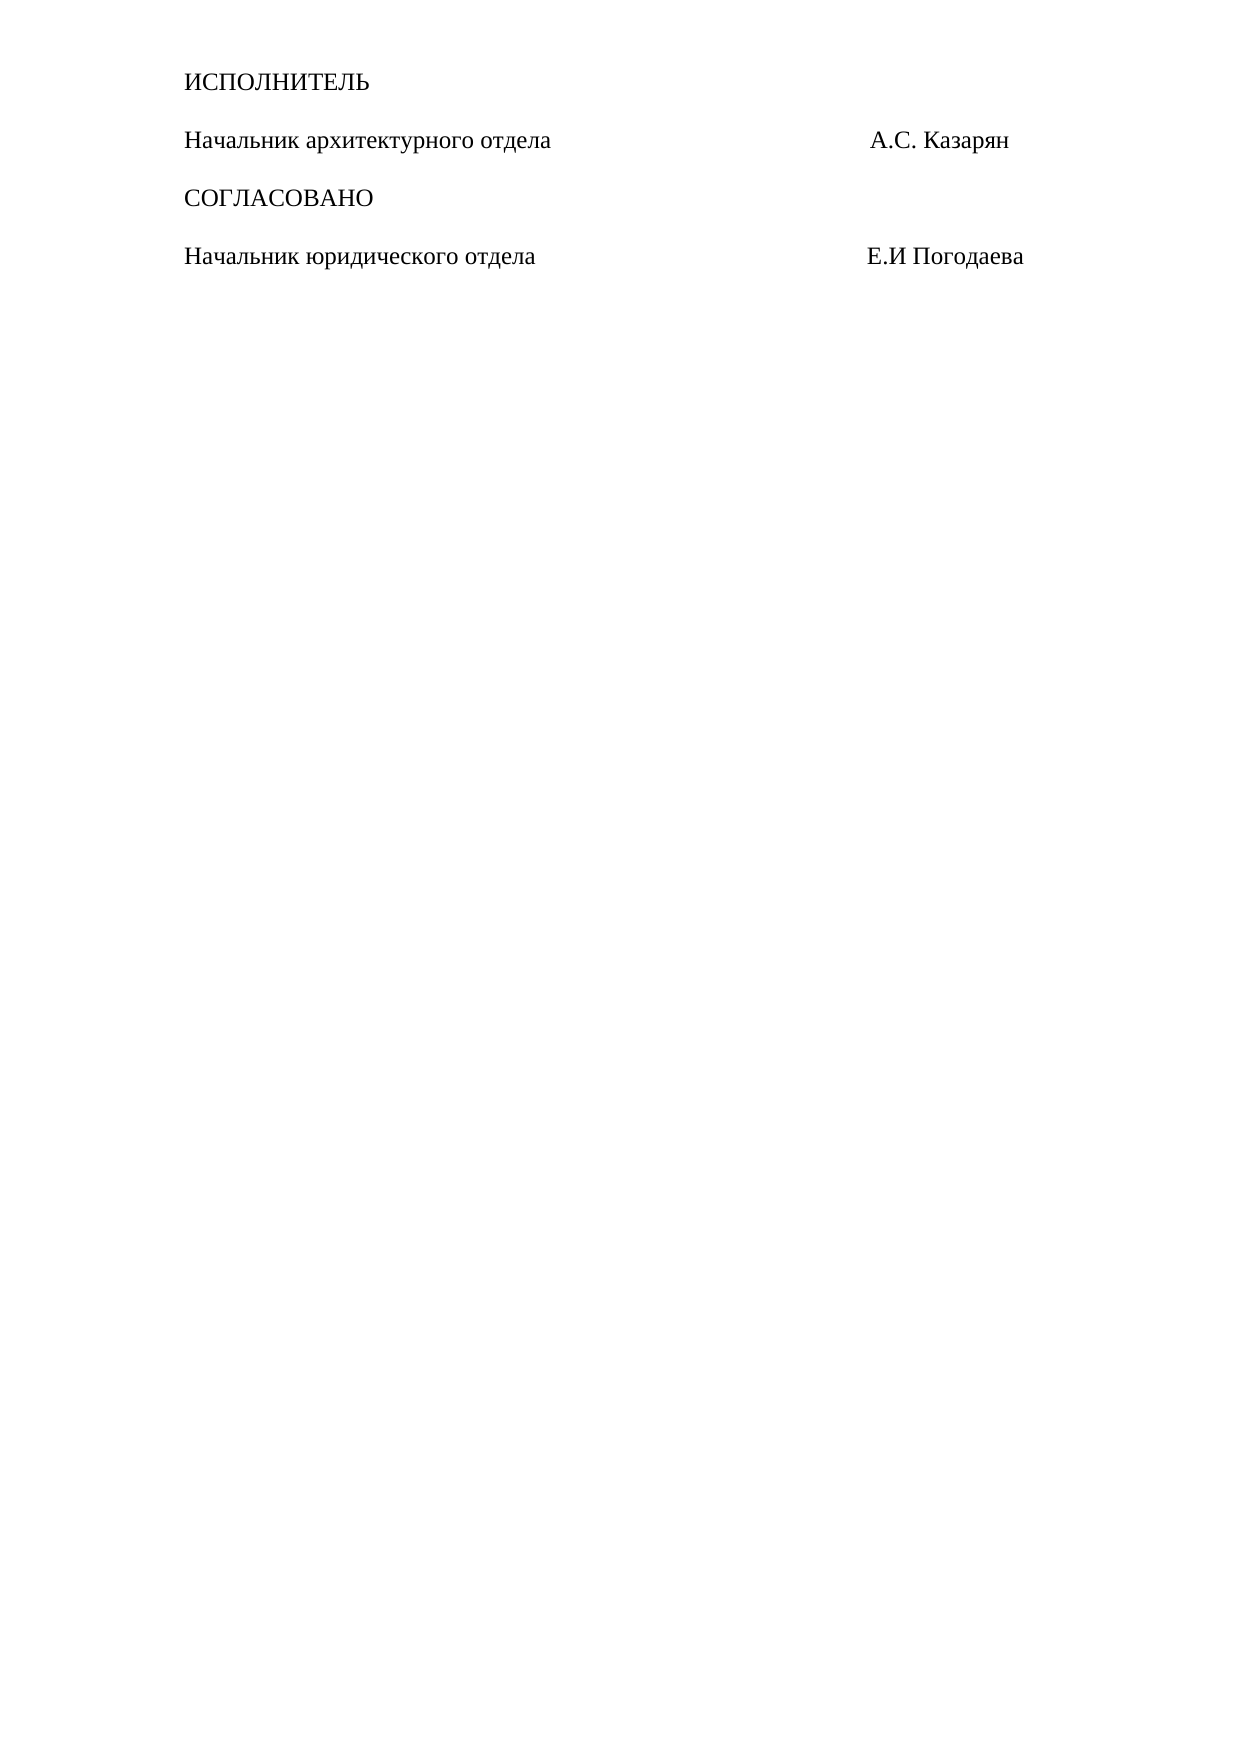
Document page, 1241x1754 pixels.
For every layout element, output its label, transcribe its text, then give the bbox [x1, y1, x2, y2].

text СОГЛАСОВАНО [184, 183, 1171, 212]
text ИСПОЛНИТЕЛЬ [184, 67, 1171, 95]
text Начальник архитектурного отдела А.С. Казарян [184, 125, 1171, 153]
text Начальник юридического отдела Е.И Погодаева [184, 241, 1171, 270]
